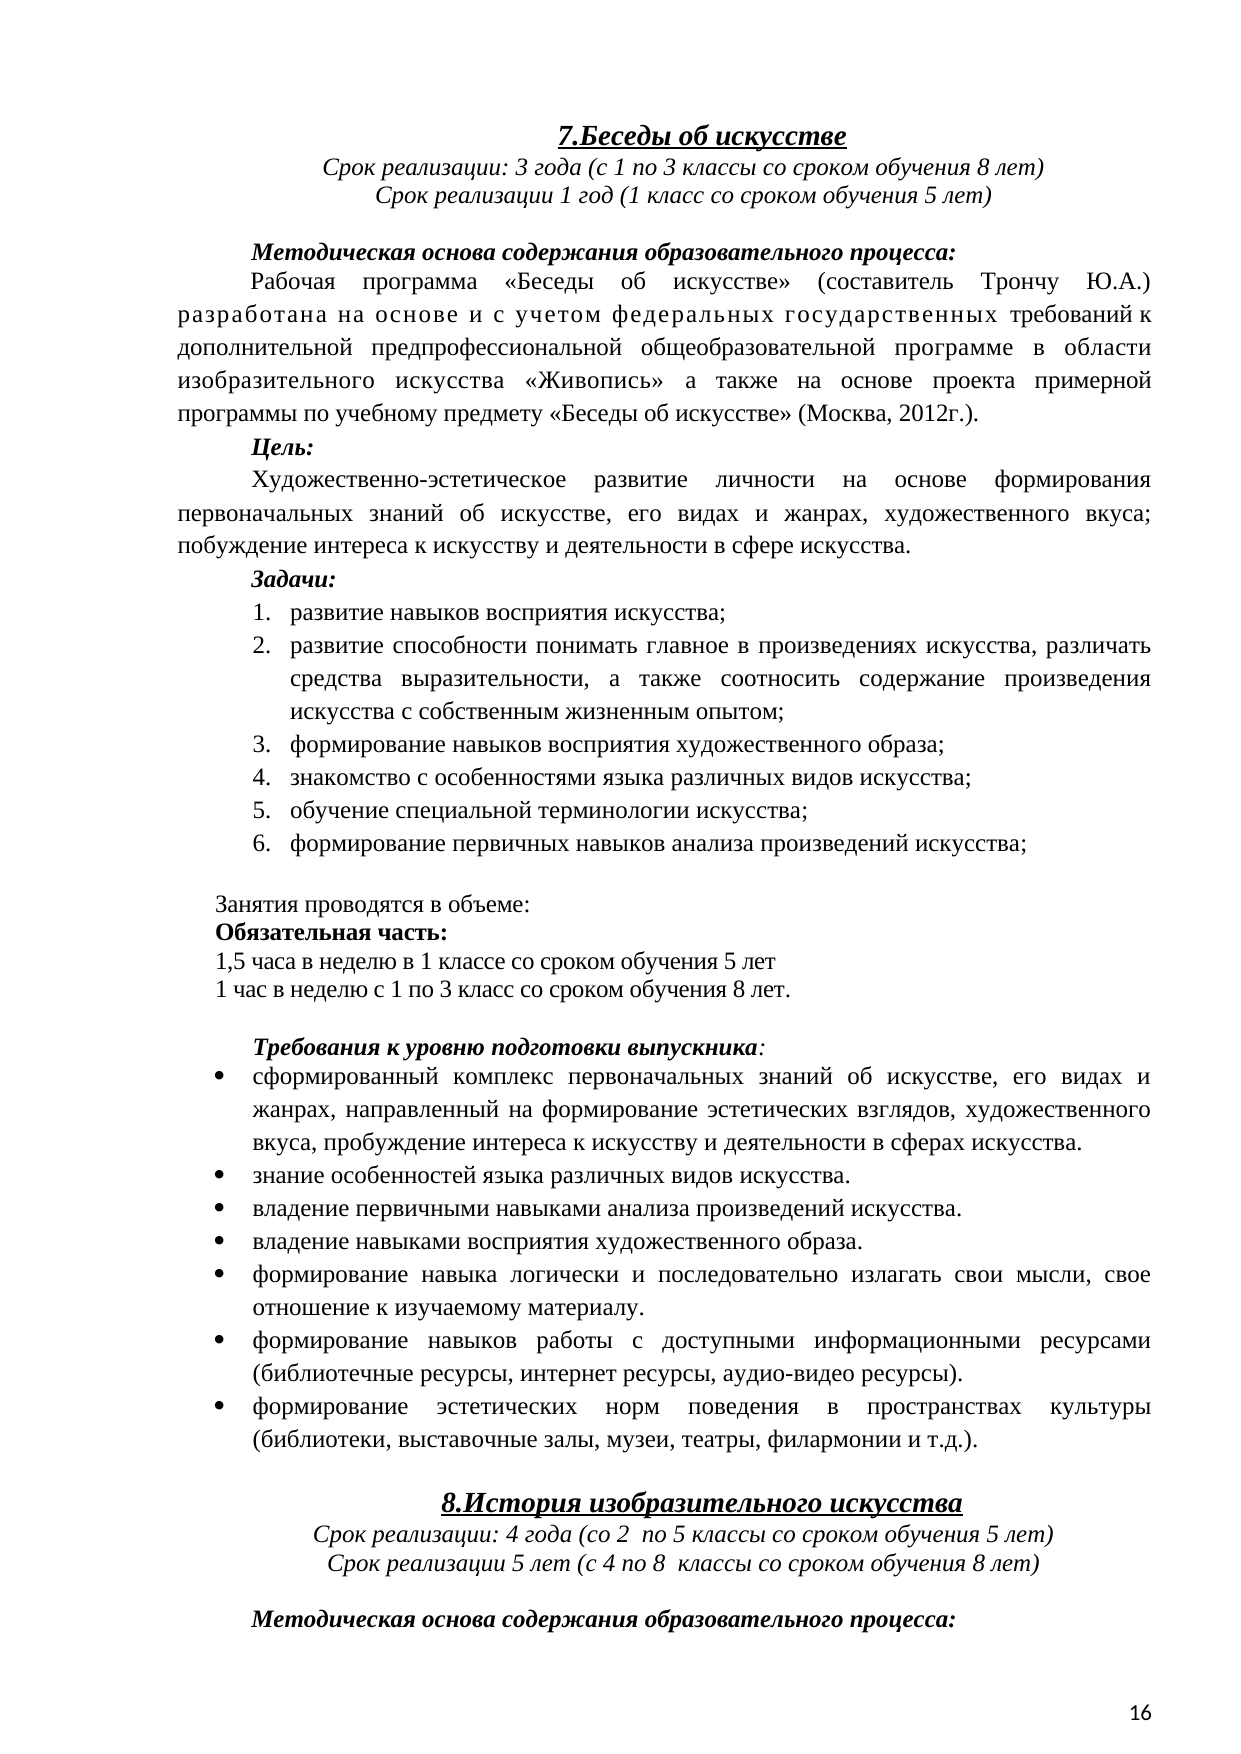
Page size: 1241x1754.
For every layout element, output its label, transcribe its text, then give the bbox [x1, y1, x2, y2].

list развитие навыков восприятия искусства; [252, 597, 1152, 625]
text Методическая основа содержания образовательного процесса: [177, 237, 1152, 266]
text Художественно-эстетическое развитие личности на основе формирования первоначальных знаний об искусстве, его видах и жанрах, художественного вкуса; побуждение интереса к искусству и деятельности в сфере искусства. [177, 464, 1152, 559]
list знакомство с особенностями языка различных видов искусства; [252, 762, 1152, 791]
text Методическая основа содержания образовательного процесса: [177, 1604, 1152, 1633]
list Срок реализации: 3 года (с 1 по 3 классы со сроком обучения 8 лет) [177, 152, 1152, 180]
list 7.Беседы об искусстве [252, 118, 1152, 152]
list формирование навыка логически и последовательно излагать свои мысли, свое отношение к изучаемому материалу. [215, 1259, 1152, 1321]
list знание особенностей языка различных видов искусства. [215, 1160, 1152, 1189]
list формирование эстетических норм поведения в пространствах культуры (библиотеки, выставочные залы, музеи, театры, филармонии и т.д.). [215, 1391, 1152, 1453]
list владение навыками восприятия художественного образа. [215, 1226, 1152, 1255]
list формирование навыков восприятия художественного образа; [252, 729, 1152, 757]
text Задачи: [177, 564, 1152, 592]
text Рабочая программа «Беседы об искусстве» (составитель Трончу Ю.А.) разработана на основе и с учетом федеральных государственных требований к дополнительной предпрофессиональной общеобразовательной программе в области изобразительного искусства «Живопись» а также на основе проекта примерной программы по учебному предмету «Беседы об искусстве» (Москва, 2012г.). [177, 266, 1152, 427]
text Цель: [177, 432, 1152, 460]
text Занятия проводятся в объеме: [215, 889, 1140, 918]
list сформированный комплекс первоначальных знаний об искусстве, его видах и жанрах, направленный на формирование эстетических взглядов, художественного вкуса, пробуждение интереса к искусству и деятельности в сферах искусства. [215, 1061, 1152, 1156]
list формирование навыков работы с доступными информационными ресурсами (библиотечные ресурсы, интернет ресурсы, аудио-видео ресурсы). [215, 1325, 1152, 1387]
list владение первичными навыками анализа произведений искусства. [215, 1193, 1152, 1222]
list Срок реализации 1 год (1 класс со сроком обучения 5 лет) [177, 180, 1152, 209]
text 1 час в неделю с 1 по 3 класс со сроком обучения 8 лет. [215, 975, 1140, 1003]
text Требования к уровню подготовки выпускника: [227, 1032, 1152, 1061]
list развитие способности понимать главное в произведениях искусства, различать средства выразительности, а также соотносить содержание произведения искусства с собственным жизненным опытом; [252, 630, 1152, 724]
list Срок реализации: 4 года (со 2 по 5 классы со сроком обучения 5 лет) [177, 1519, 1152, 1548]
list обучение специальной терминологии искусства; [252, 795, 1152, 823]
list формирование первичных навыков анализа произведений искусства; [252, 828, 1152, 857]
text 1,5 часа в неделю в 1 классе со сроком обучения 5 лет [215, 946, 1140, 975]
text Обязательная часть: [215, 918, 1140, 946]
list Срок реализации 5 лет (с 4 по 8 классы со сроком обучения 8 лет) [177, 1548, 1152, 1576]
list 8.История изобразительного искусства [252, 1485, 1152, 1519]
